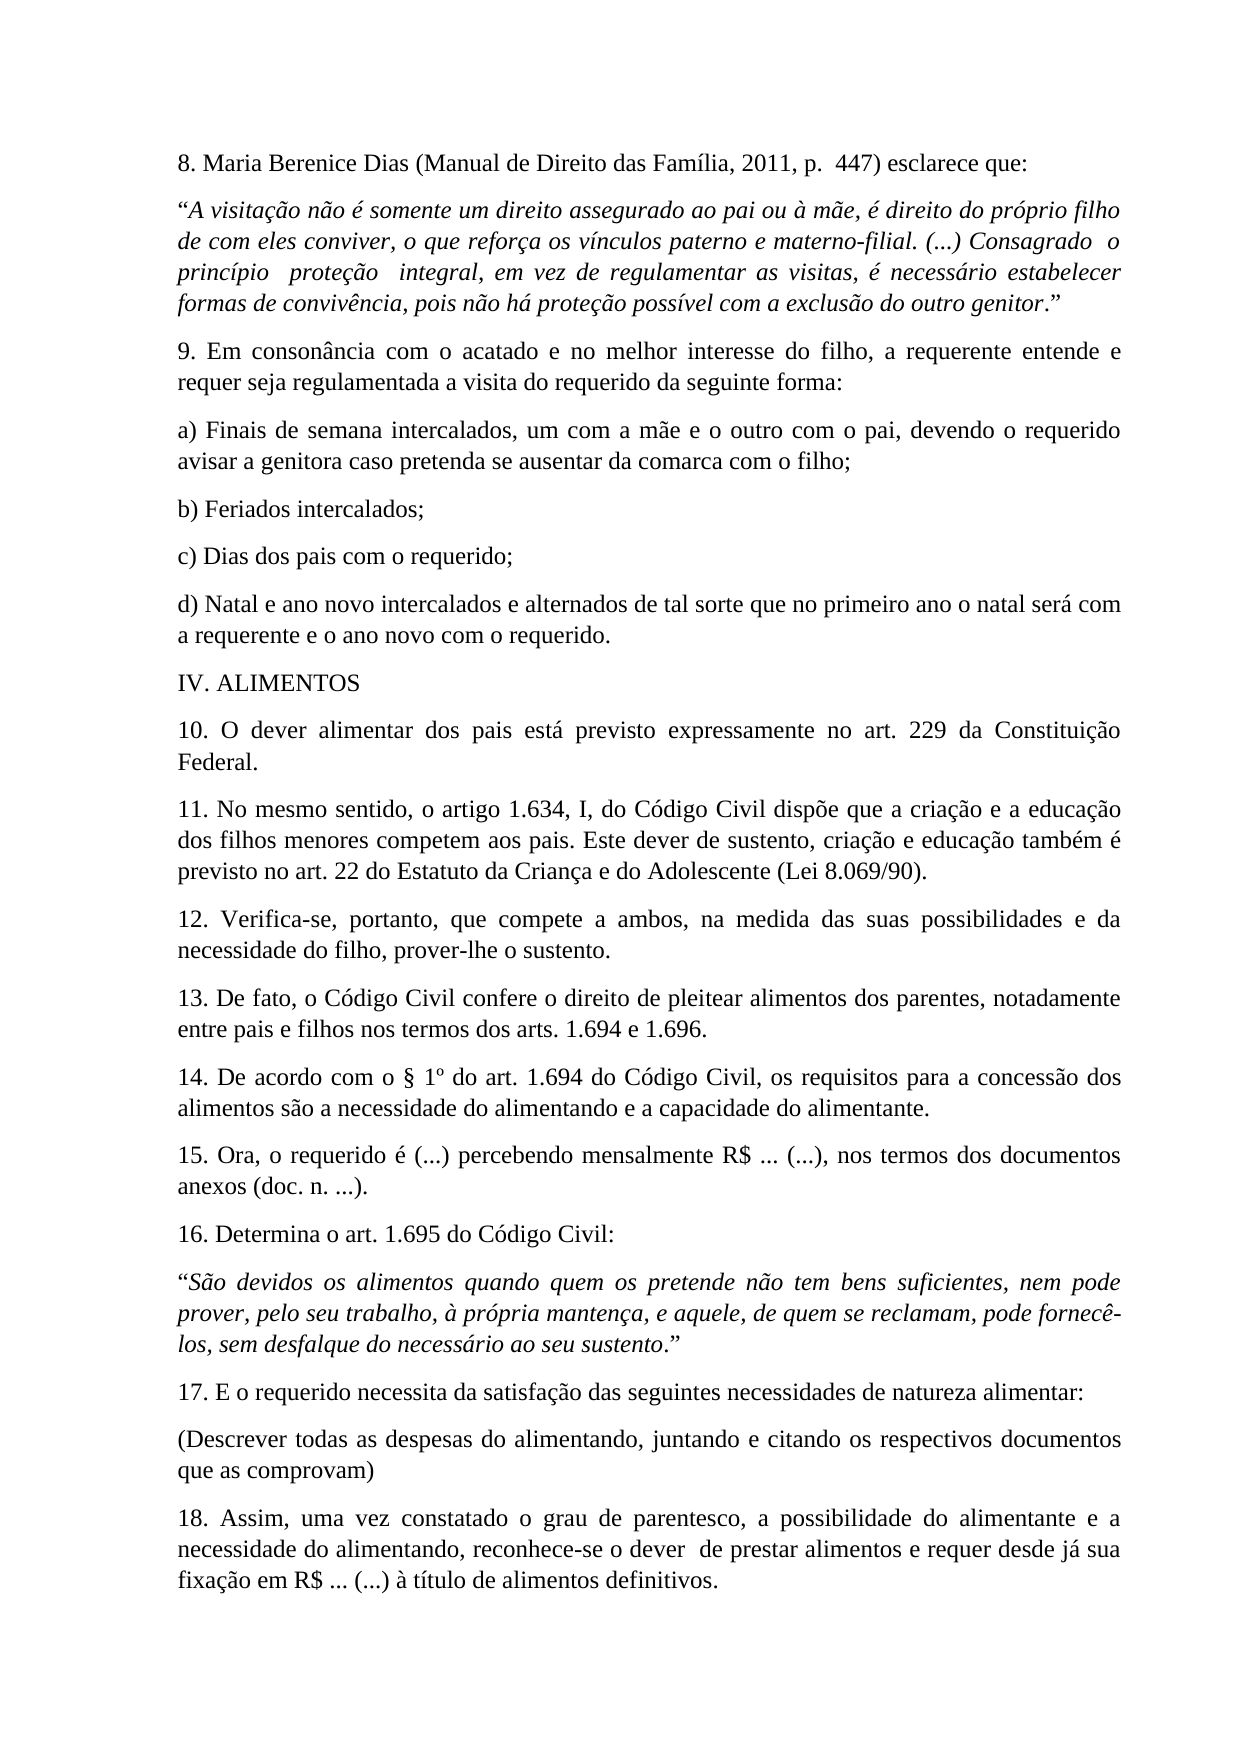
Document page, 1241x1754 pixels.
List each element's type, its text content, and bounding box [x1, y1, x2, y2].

text 8. Maria Berenice Dias (Manual de Direito das Família, 2011, p. 447) esclarece que: [177, 148, 1122, 176]
text c) Dias dos pais com o requerido; [177, 541, 1122, 570]
text 13. De fato, o Código Civil confere o direito de pleitear alimentos dos parentes, notadamente entre pais e filhos nos termos dos arts. 1.694 e 1.696. [177, 983, 1122, 1043]
text 14. De acordo com o § 1º do art. 1.694 do Código Civil, os requisitos para a concessão dos alimentos são a necessidade do alimentando e a capacidade do alimentante. [177, 1062, 1122, 1121]
text 11. No mesmo sentido, o artigo 1.634, I, do Código Civil dispõe que a criação e a educação dos filhos menores competem aos pais. Este dever de sustento, criação e educação também é previsto no art. 22 do Estatuto da Criança e do Adolescente (Lei 8.069/90). [177, 794, 1122, 885]
text d) Natal e ano novo intercalados e alternados de tal sorte que no primeiro ano o natal será com a requerente e o ano novo com o requerido. [177, 589, 1122, 649]
text 15. Ora, o requerido é (...) percebendo mensalmente R$ ... (...), nos termos dos documentos anexos (doc. n. ...). [177, 1140, 1122, 1200]
text 9. Em consonância com o acatado e no melhor interesse do filho, a requerente entende e requer seja regulamentada a visita do requerido da seguinte forma: [177, 336, 1122, 396]
text 12. Verifica-se, portanto, que compete a ambos, na medida das suas possibilidades e da necessidade do filho, prover-lhe o sustento. [177, 904, 1122, 964]
text 18. Assim, uma vez constatado o grau de parentesco, a possibilidade do alimentante e a necessidade do alimentando, reconhece-se o dever de prestar alimentos e requer desde já sua fixação em R$ ... (...) à título de alimentos definitivos. [177, 1503, 1122, 1594]
text a) Finais de semana intercalados, um com a mãe e o outro com o pai, devendo o requerido avisar a genitora caso pretenda se ausentar da comarca com o filho; [177, 415, 1122, 475]
text b) Feriados intercalados; [177, 494, 1122, 522]
text 16. Determina o art. 1.695 do Código Civil: [177, 1219, 1122, 1248]
text 10. O dever alimentar dos pais está previsto expressamente no art. 229 da Constituição Federal. [177, 716, 1122, 775]
text “São devidos os alimentos quando quem os pretende não tem bens suficientes, nem pode prover, pelo seu trabalho, à própria mantença, e aquele, de quem se reclamam, pode fornecê-los, sem desfalque do necessário ao seu sustento.” [177, 1267, 1122, 1358]
text IV. ALIMENTOS [177, 668, 1122, 697]
text 17. E o requerido necessita da satisfação das seguintes necessidades de natureza alimentar: [177, 1377, 1122, 1405]
text (Descrever todas as despesas do alimentando, juntando e citando os respectivos documentos que as comprovam) [177, 1424, 1122, 1484]
text “A visitação não é somente um direito assegurado ao pai ou à mãe, é direito do próprio filho de com eles conviver, o que reforça os vínculos paterno e materno-filial. (...) Consagrado o princípio proteção integral, em vez de regulamentar as visitas, é necessário estabelecer formas de convivência, pois não há proteção possível com a exclusão do outro genitor.” [177, 195, 1122, 317]
